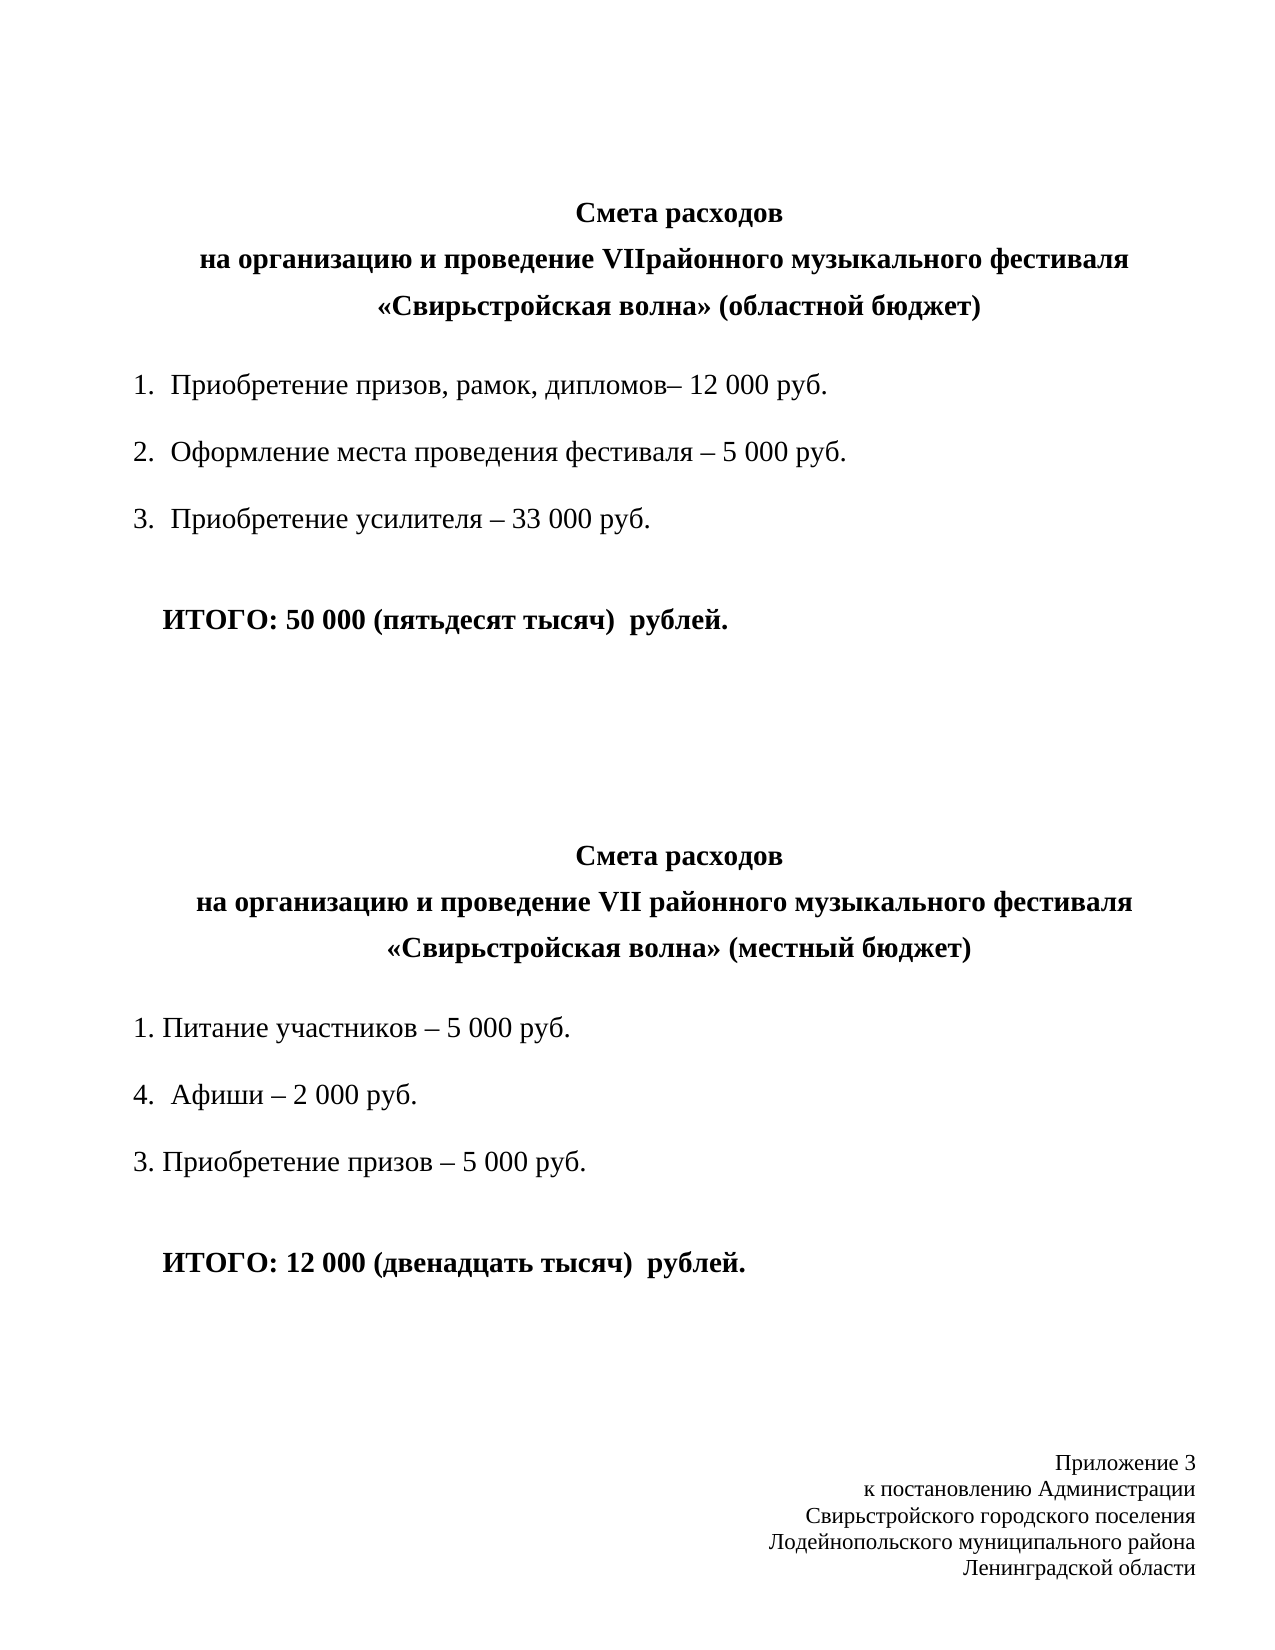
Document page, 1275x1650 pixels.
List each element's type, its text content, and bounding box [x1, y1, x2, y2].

text на организацию и проведение VII районного музыкального фестиваля [133, 884, 1196, 918]
text 1. Питание участников – 5 000 руб. [133, 1010, 1196, 1043]
text ИТОГО: 50 000 (пятьдесят тысяч) рублей. [162, 602, 1196, 636]
list Приобретение усилителя – 33 000 руб. [133, 501, 1196, 535]
list Оформление места проведения фестиваля – 5 000 руб. [133, 434, 1196, 468]
text Смета расходов [162, 838, 1196, 872]
text ИТОГО: 12 000 (двенадцать тысяч) рублей. [162, 1245, 1196, 1278]
text к постановлению Администрации [133, 1475, 1196, 1502]
text «Свирьстройская волна» (местный бюджет) [162, 930, 1196, 964]
text Ленинградской области [162, 1554, 1196, 1581]
text Смета расходов [162, 196, 1196, 229]
text Приложение 3 [133, 1449, 1196, 1475]
text Лодейнопольского муниципального района [162, 1528, 1196, 1554]
list Приобретение призов, рамок, дипломов– 12 000 руб. [133, 367, 1196, 401]
text 3. Приобретение призов – 5 000 руб. [133, 1144, 1196, 1178]
text Свирьстройского городского поселения [162, 1502, 1196, 1528]
text на организацию и проведение VIIрайонного музыкального фестиваля [133, 242, 1196, 275]
text «Свирьстройская волна» (областной бюджет) [162, 288, 1196, 321]
list Афиши – 2 000 руб. [133, 1077, 1196, 1111]
